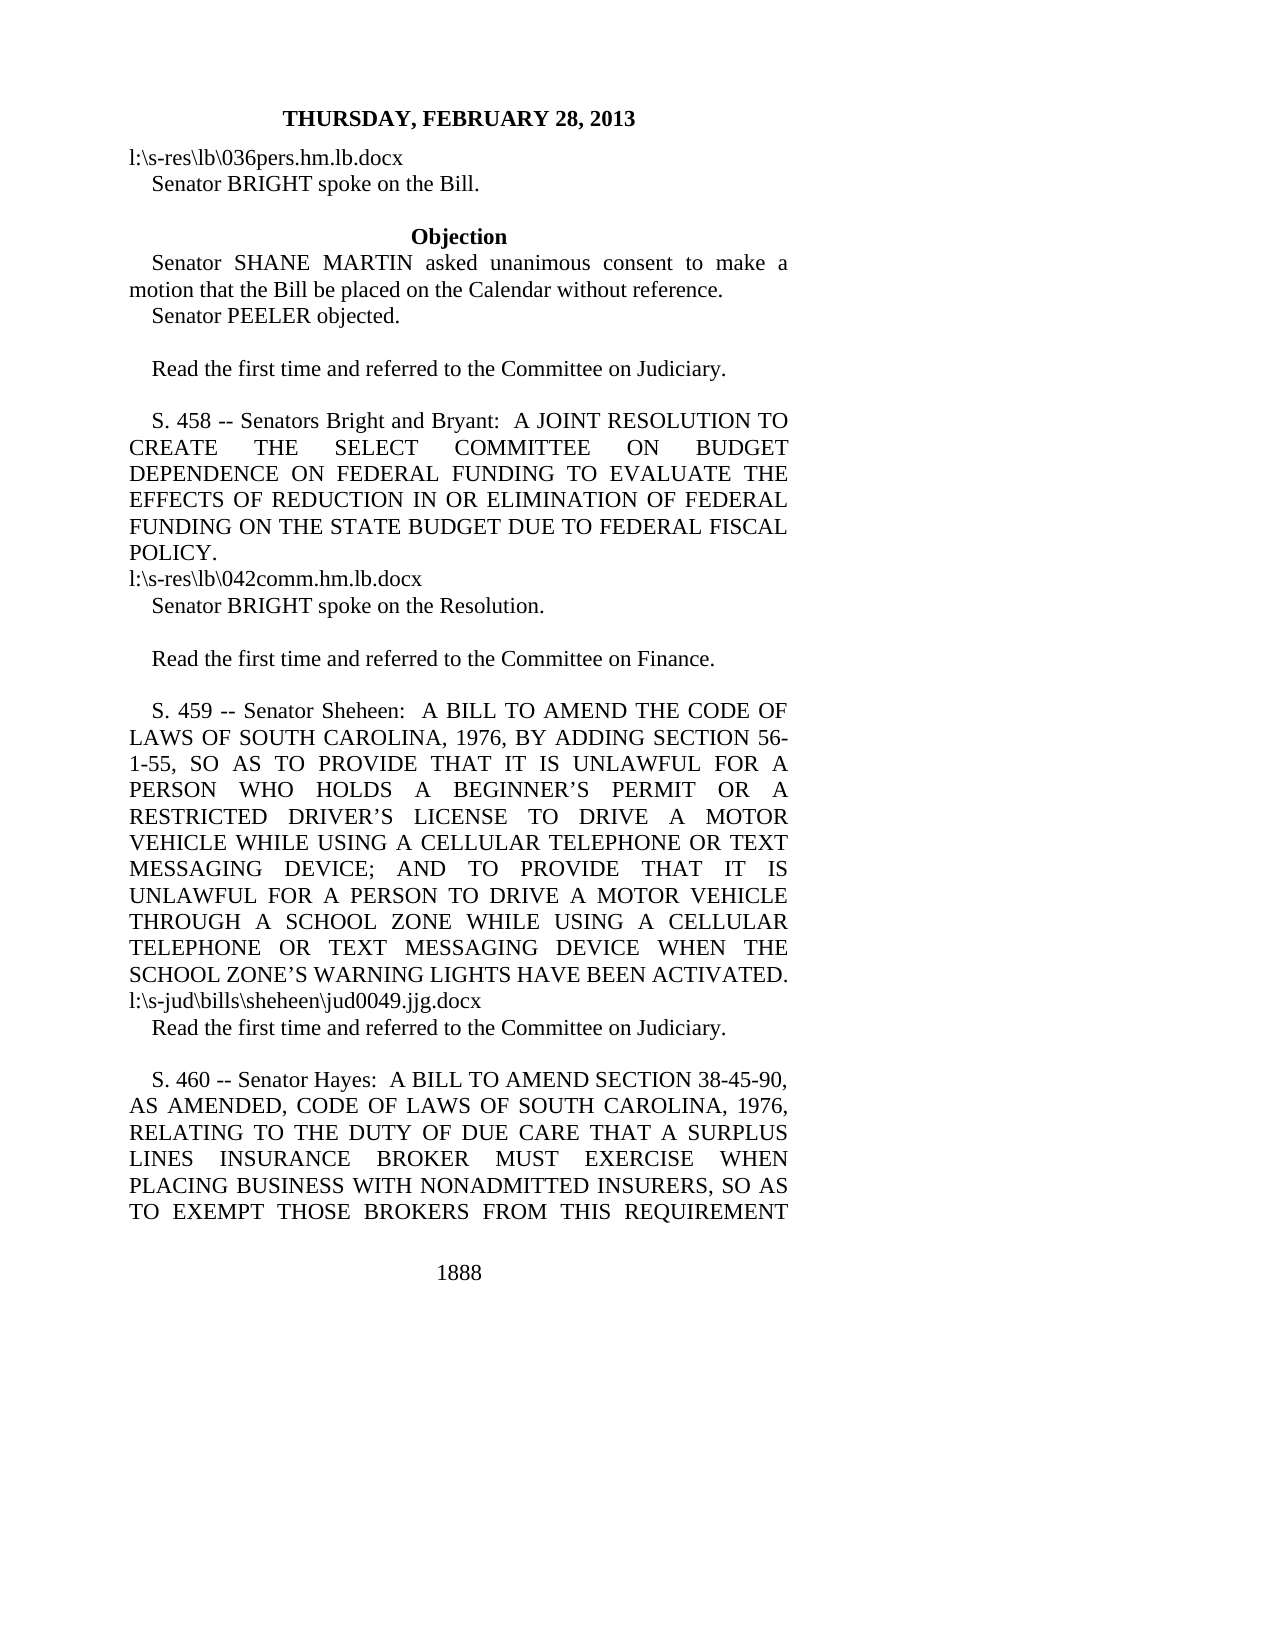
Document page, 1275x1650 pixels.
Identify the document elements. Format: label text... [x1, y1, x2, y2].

text l:\s-jud\bills\sheheen\jud0049.jjg.docx [129, 987, 789, 1013]
text l:\s-res\lb\036pers.hm.lb.docx [129, 144, 789, 170]
text Senator BRIGHT spoke on the Resolution. [129, 592, 789, 618]
text Read the first time and referred to the Committee on Finance. [129, 644, 789, 671]
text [129, 1066, 789, 1224]
text Objection [129, 223, 789, 249]
text Senator PEELER objected. [129, 302, 789, 328]
text S. 459 -- Senator Sheheen: A BILL TO AMEND THE CODE OF LAWS OF SOUTH CAROLINA, 1976, BY ADDING SECTION 56-1-55, SO AS TO PROVIDE THAT IT IS UNLAWFUL FOR A PERSON WHO HOLDS A BEGINNER’S PERMIT OR A RESTRICTED DRIVER’S LICENSE TO DRIVE A MOTOR VEHICLE WHILE USING A CELLULAR TELEPHONE OR TEXT MESSAGING DEVICE; AND TO PROVIDE THAT IT IS UNLAWFUL FOR A PERSON TO DRIVE A MOTOR VEHICLE THROUGH A SCHOOL ZONE WHILE USING A CELLULAR TELEPHONE OR TEXT MESSAGING DEVICE WHEN THE SCHOOL ZONE’S WARNING LIGHTS HAVE BEEN ACTIVATED. [129, 697, 789, 987]
text Senator SHANE MARTIN asked unanimous consent to make a motion that the Bill be placed on the Calendar without reference. [129, 249, 789, 302]
text Senator BRIGHT spoke on the Bill. [129, 170, 789, 197]
text Read the first time and referred to the Committee on Judiciary. [129, 1013, 789, 1040]
text l:\s-res\lb\042comm.hm.lb.docx [129, 566, 789, 592]
text Read the first time and referred to the Committee on Judiciary. [129, 355, 789, 381]
text S. 458 -- Senators Bright and Bryant: A JOINT RESOLUTION TO CREATE THE SELECT COMMITTEE ON BUDGET DEPENDENCE ON FEDERAL FUNDING TO EVALUATE THE EFFECTS OF REDUCTION IN OR ELIMINATION OF FEDERAL FUNDING ON THE STATE BUDGET DUE TO FEDERAL FISCAL POLICY. [129, 407, 789, 566]
